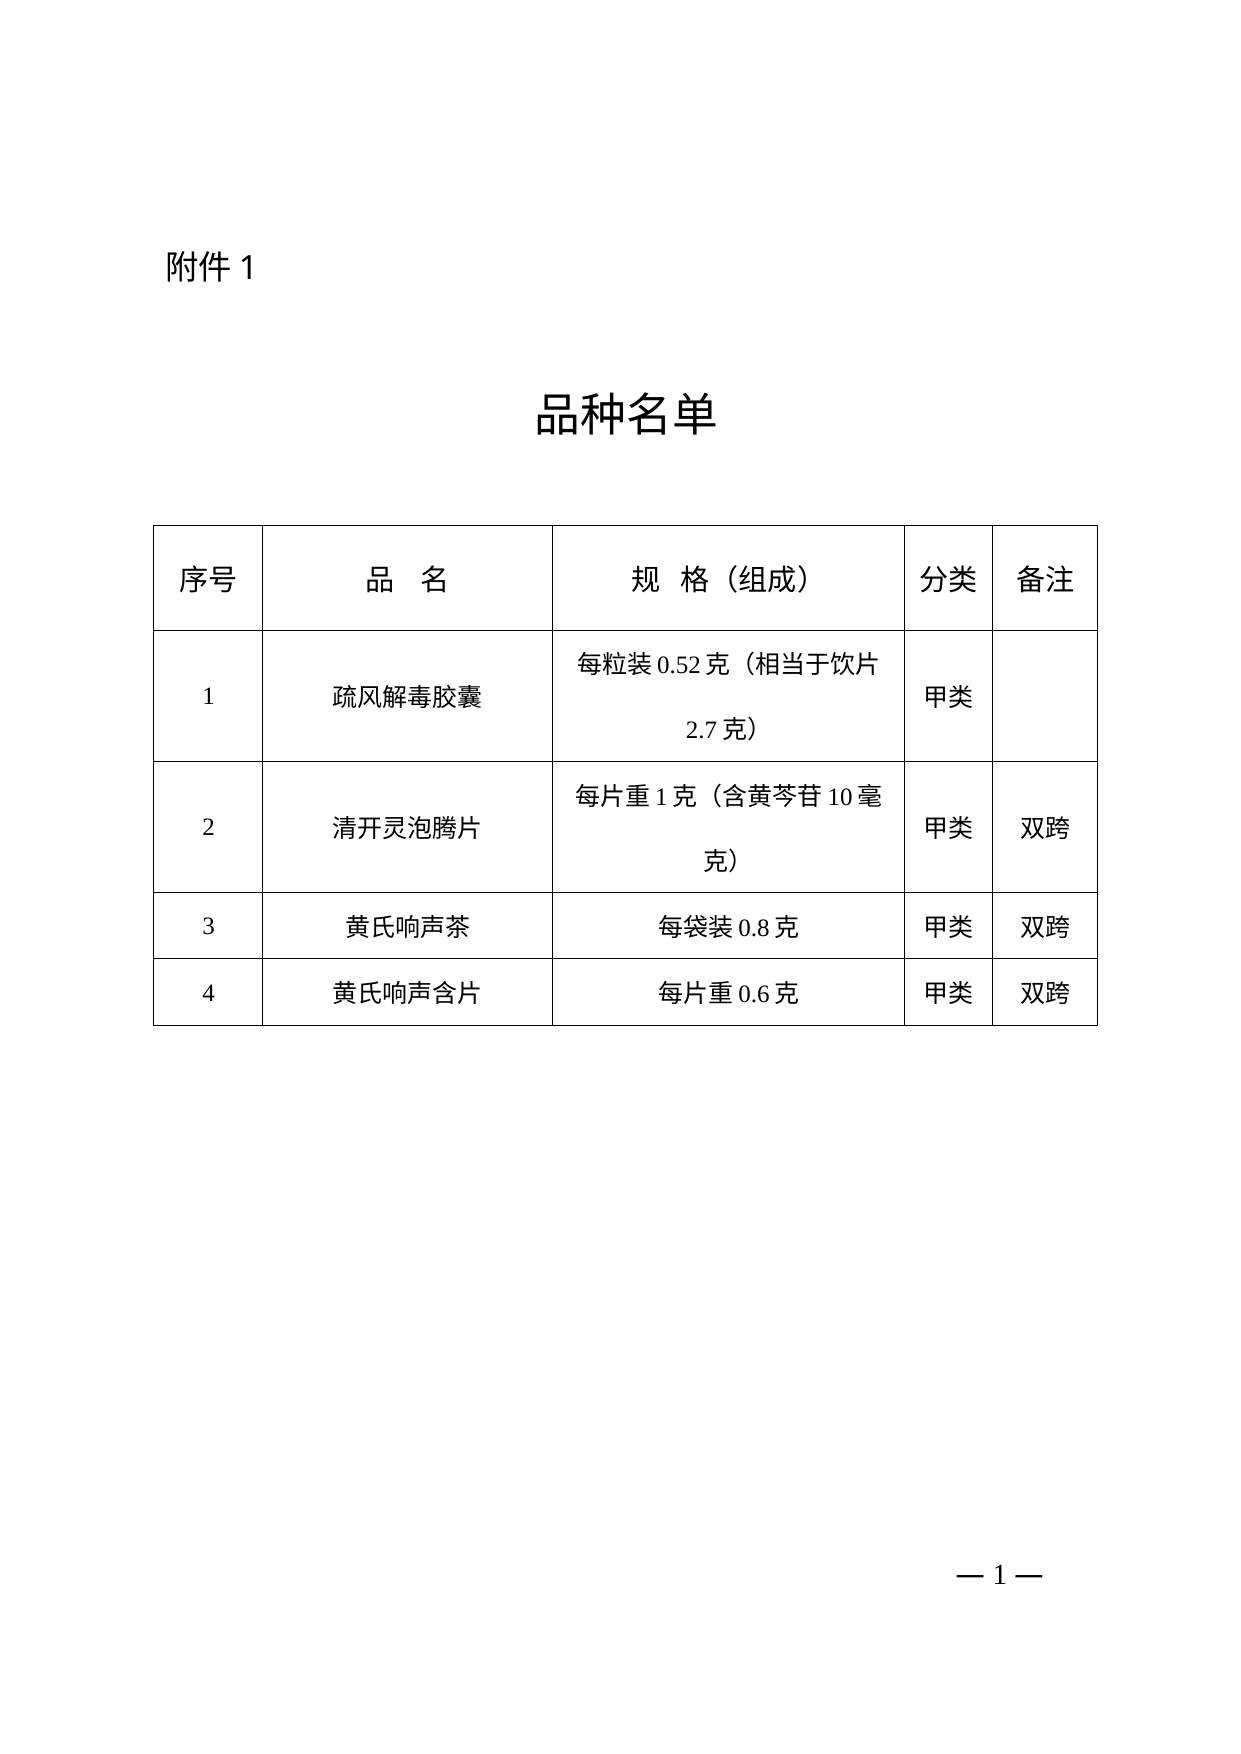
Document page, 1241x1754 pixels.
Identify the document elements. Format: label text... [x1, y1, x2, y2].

table_header 分类 [905, 526, 992, 629]
text 品种名单 [165, 363, 1087, 460]
table_cell 双跨 [993, 762, 1097, 892]
table_cell 每袋装0.8克 [553, 893, 904, 958]
table_cell 每片重0.6克 [553, 959, 904, 1025]
table_cell 黄氏响声含片 [263, 959, 552, 1025]
table_cell 4 [154, 959, 262, 1025]
table_cell [993, 631, 1097, 761]
table_cell 清开灵泡腾片 [263, 762, 552, 892]
table_cell 甲类 [905, 893, 992, 958]
table_cell 甲类 [905, 631, 992, 761]
table_cell 双跨 [993, 893, 1097, 958]
table_header 规 格（组成） [553, 526, 904, 629]
table_cell 甲类 [905, 959, 992, 1025]
table_cell 疏风解毒胶囊 [263, 631, 552, 761]
text 附件1 [165, 233, 1087, 298]
table_header 品 名 [263, 526, 552, 629]
table_cell 甲类 [905, 762, 992, 892]
table_cell 1 [154, 631, 262, 761]
table_cell 每粒装0.52克（相当于饮片2.7克） [553, 631, 904, 761]
table_cell 黄氏响声茶 [263, 893, 552, 958]
table_header 序号 [154, 526, 262, 629]
table_cell 每片重1克（含黄芩苷10毫克） [553, 762, 904, 892]
table_header 备注 [993, 526, 1097, 629]
table_cell 2 [154, 762, 262, 892]
table_cell 3 [154, 893, 262, 958]
table_cell 双跨 [993, 959, 1097, 1025]
